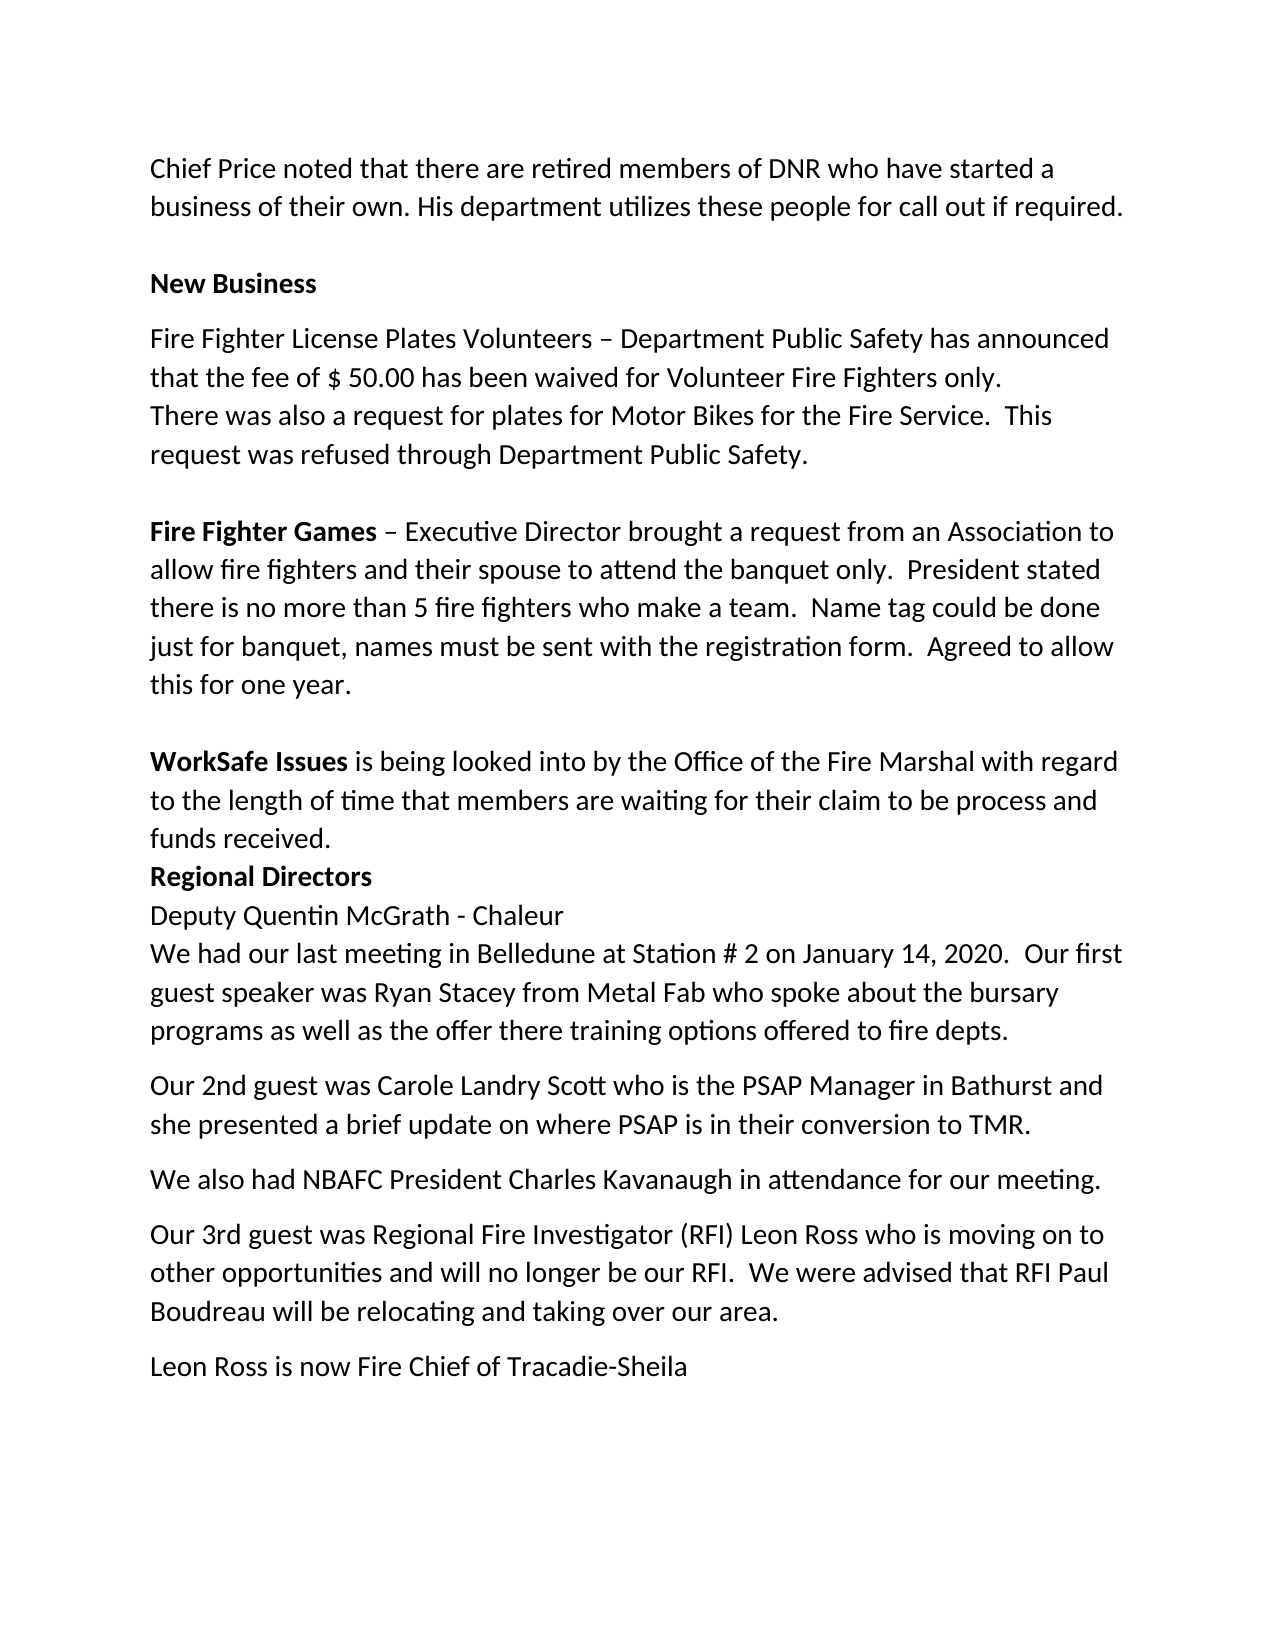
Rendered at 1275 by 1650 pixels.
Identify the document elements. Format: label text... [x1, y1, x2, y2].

text Fire Fighter Games – Executive Director brought a request from an Association to allow fire fighters and their spouse to attend the banquet only. President stated there is no more than 5 fire fighters who make a team. Name tag could be done just for banquet, names must be sent with the registration form. Agreed to allow this for one year. [150, 513, 1125, 702]
text We also had NBAFC President Charles Kavanaugh in attendance for our meeting. [150, 1161, 1125, 1197]
text Our 2nd guest was Carole Landry Scott who is the PSAP Manager in Bathurst and she presented a brief update on where PSAP is in their conversion to TMR. [150, 1067, 1125, 1141]
text We had our last meeting in Belledune at Station # 2 on January 14, 2020. Our first guest speaker was Ryan Stacey from Metal Fab who spoke about the bursary programs as well as the offer there training options offered to fire depts. [150, 935, 1125, 1048]
text There was also a request for plates for Motor Bikes for the Fire Service. This request was refused through Department Public Safety. [150, 397, 1125, 471]
text Chief Price noted that there are retired members of DNR who have started a business of their own. His department utilizes these people for call out if required. [150, 150, 1125, 224]
text Leon Ross is now Fire Chief of Tracadie-Sheila [150, 1348, 1125, 1384]
text Our 3rd guest was Regional Fire Investigator (RFI) Leon Ross who is moving on to other opportunities and will no longer be our RFI. We were advised that RFI Paul Boudreau will be relocating and taking over our area. [150, 1216, 1125, 1328]
text New Business [150, 265, 1125, 301]
text Deputy Quentin McGrath - Chaleur [150, 897, 1125, 933]
text Fire Fighter License Plates Volunteers – Department Public Safety has announced that the fee of $ 50.00 has been waived for Volunteer Fire Fighters only. [150, 320, 1125, 394]
text Regional Directors [150, 858, 1125, 894]
text WorkSafe Issues is being looked into by the Office of the Fire Marshal with regard to the length of time that members are waiting for their claim to be process and funds received. [150, 743, 1125, 856]
